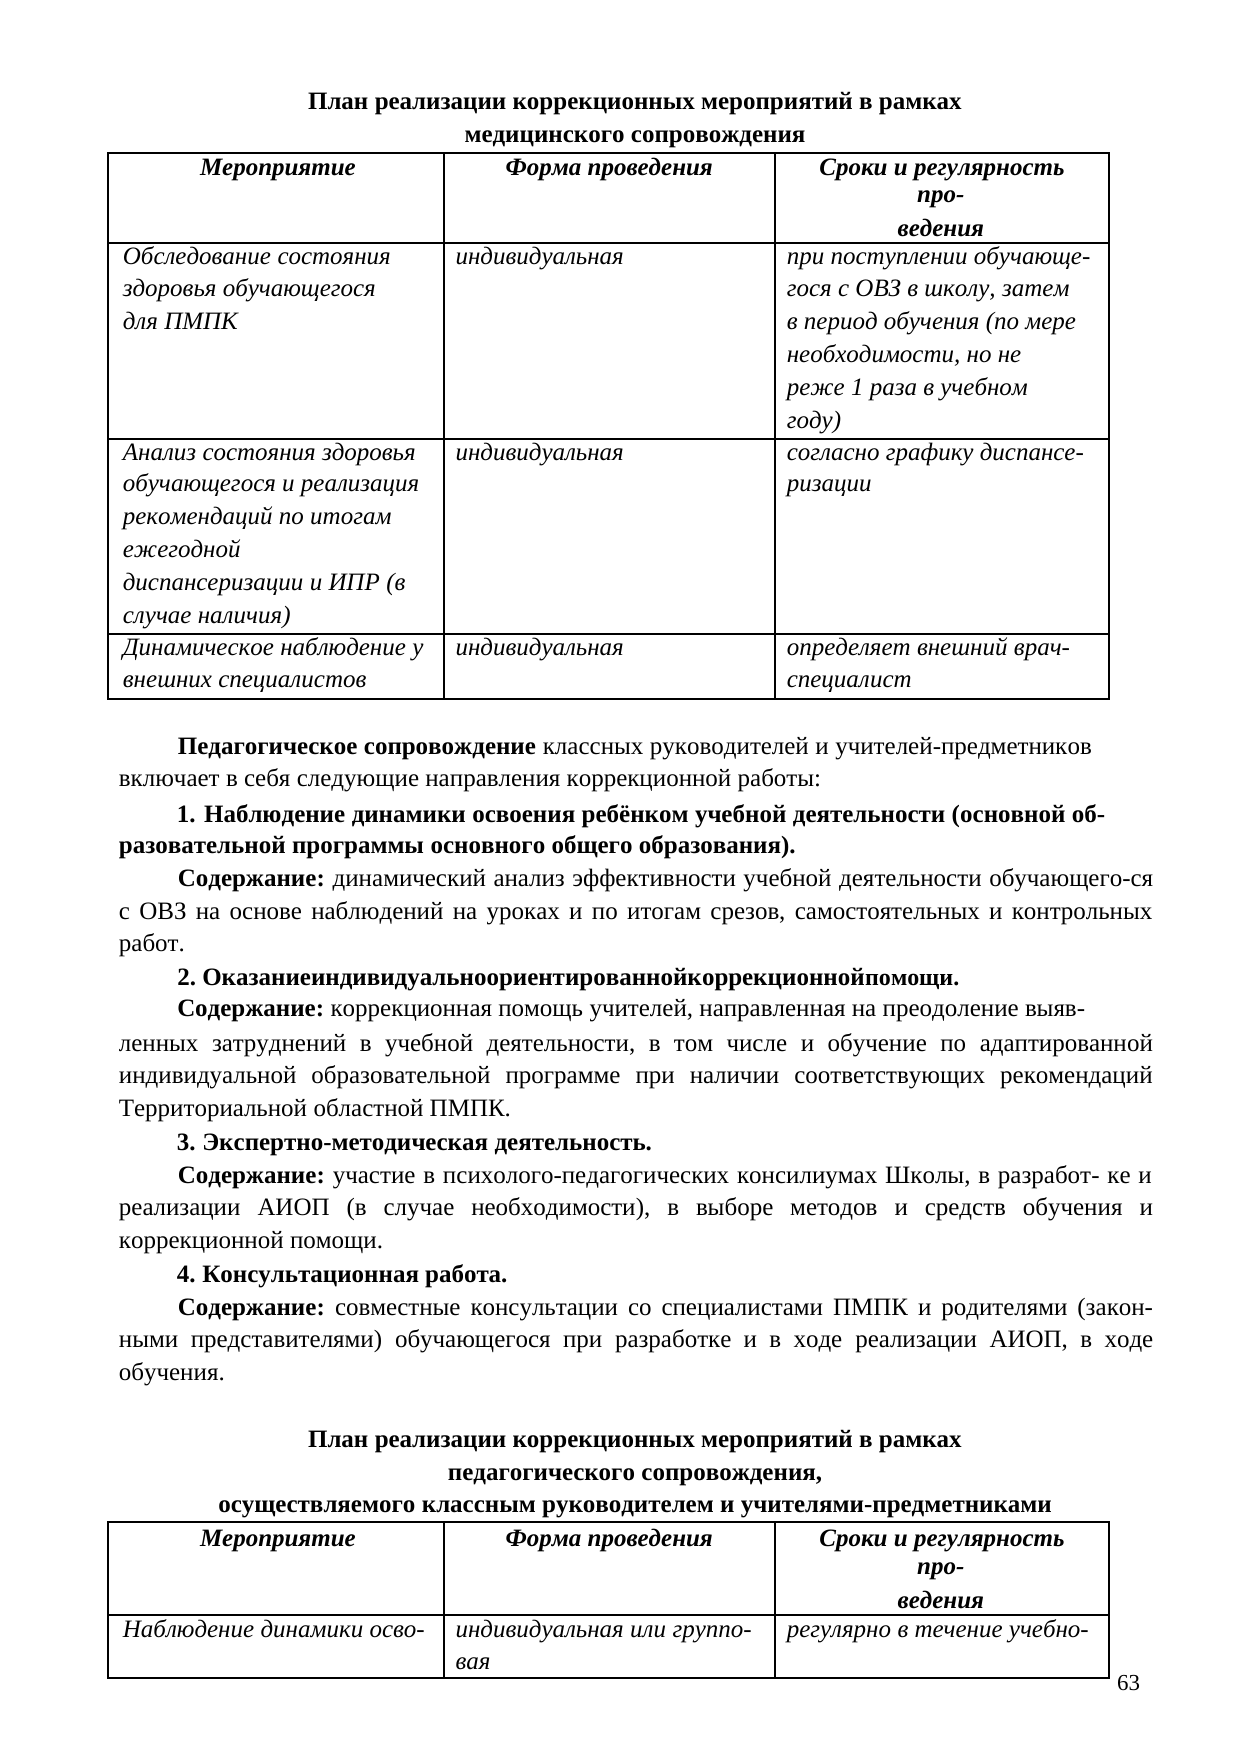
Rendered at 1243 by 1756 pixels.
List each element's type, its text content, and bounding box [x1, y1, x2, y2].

table_header Форма проведения [445, 154, 774, 242]
text Содержание: динамический анализ эффективности учебной деятельности обучающего-ся с ОВЗ на основе наблюдений на уроках и по итогам срезов, самостоятельных и контрольных работ. [119, 863, 1154, 957]
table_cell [445, 1616, 774, 1677]
list Оказаниеиндивидуальноориентированнойкоррекционнойпомощи. Содержание: коррекционная помощь учителей, направленная на преодоление выяв- [177, 962, 1086, 1022]
table_header Мероприятие [109, 1523, 443, 1614]
table_cell индивидуальная [445, 244, 774, 437]
subtitle Наблюдение динамики освоения ребёнком учебной деятельности (основной об- разовательной программы основного общего образования). [119, 799, 1106, 859]
subtitle План реализации коррекционных мероприятий в рамках педагогического сопровождения, [216, 1424, 1053, 1485]
table_cell Динамическое наблюдение у внешних специалистов [109, 635, 443, 698]
table_cell определяет внешний врач- специалист [776, 635, 1108, 698]
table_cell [776, 1616, 1108, 1677]
table_cell Анализ состояния здоровья обучающегося и реализация рекомендаций по итогам ежегодной диспансеризации и ИПР (в случае наличия) [109, 440, 443, 633]
table_cell индивидуальная [445, 440, 774, 633]
text Педагогическое сопровождение классных руководителей и учителей-предметников включает в себя следующие направления коррекционной работы: [119, 731, 1092, 791]
text Содержание: участие в психолого-педагогических консилиумах Школы, в разработ- ке и реализации АИОП (в случае необходимости), в выборе методов и средств обучения и коррекционной помощи. [119, 1160, 1153, 1253]
table_cell индивидуальная [445, 635, 774, 698]
table_cell Обследование состояния здоровья обучающегося для ПМПК [109, 244, 443, 437]
subtitle Экспертно-методическая деятельность. [177, 1127, 1197, 1156]
table_cell при поступлении обучающе- гося с ОВЗ в школу, затем в период обучения (по мере необходимости, но не реже 1 раза в учебном году) [776, 244, 1108, 437]
table_header Сроки и регулярность про- ведения [776, 154, 1108, 242]
table_cell согласно графику диспансе- ризации [776, 440, 1108, 633]
table_header Мероприятие [109, 154, 443, 242]
text ленных затруднений в учебной деятельности, в том числе и обучение по адаптированной индивидуальной образовательной программе при наличии соответствующих рекомендаций Территориальной областной ПМПК. [119, 1028, 1153, 1122]
text осуществляемого классным руководителем и учителями-предметниками [217, 1490, 1053, 1518]
text Содержание: совместные консультации со специалистами ПМПК и родителями (закон- ными представителями) обучающегося при разработке и в ходе реализации АИОП, в ходе обучения. [119, 1292, 1154, 1385]
subtitle План реализации коррекционных мероприятий в рамках медицинского сопровождения [257, 86, 1013, 148]
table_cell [109, 1616, 443, 1677]
table_header Сроки и регулярность про- ведения [776, 1523, 1108, 1614]
table_header Форма проведения [445, 1523, 774, 1614]
subtitle Консультационная работа. [177, 1259, 1197, 1287]
